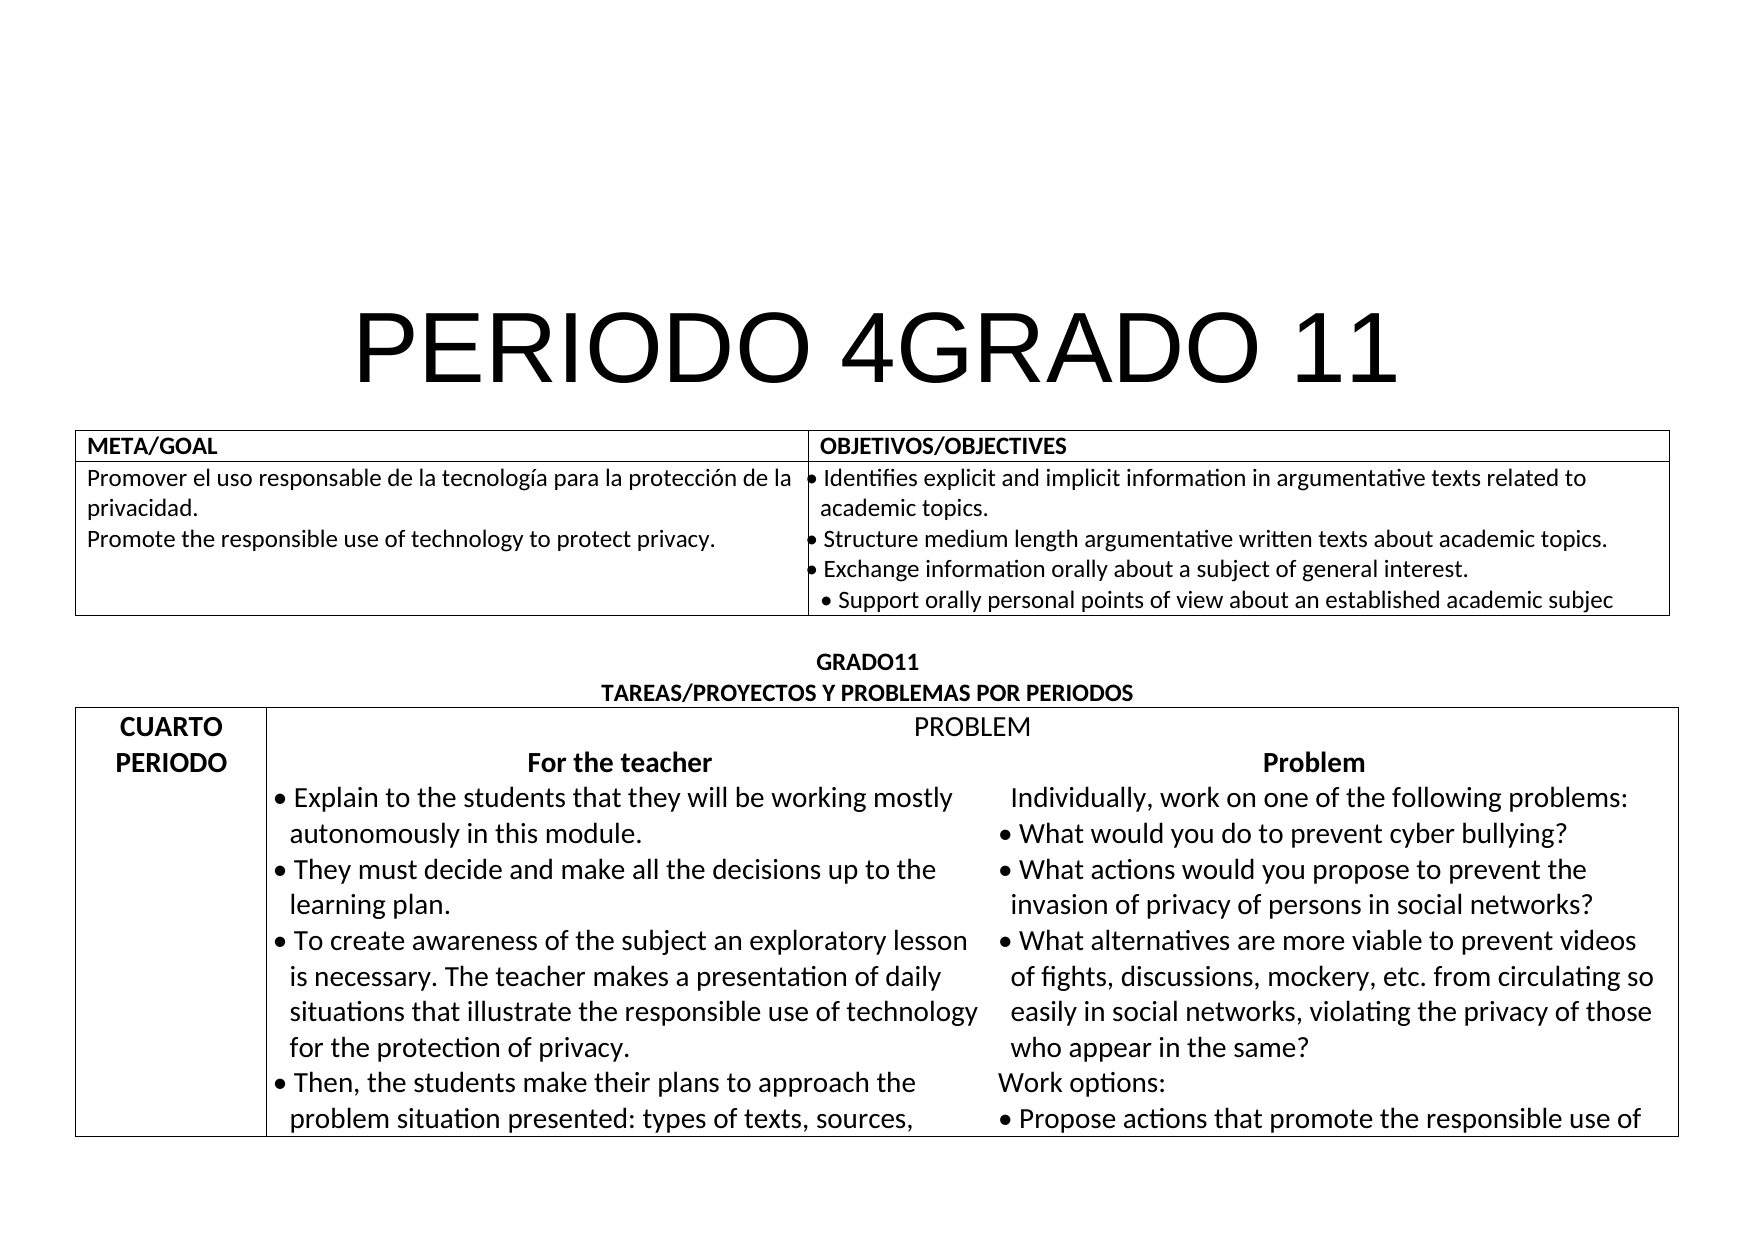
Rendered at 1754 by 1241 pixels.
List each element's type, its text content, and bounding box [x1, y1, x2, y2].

table_header [267, 708, 1678, 1136]
text PERIODO 4GRADO 11 [75, 289, 1679, 404]
table_header META/GOAL [76, 431, 808, 461]
table_header CUARTO PERIODO [76, 708, 266, 1136]
table_cell Promover el uso responsable de la tecnología para la protección de la privacidad. Promote the responsible use of technology to protect privacy. [76, 462, 808, 615]
text GRADO11 [56, 646, 1679, 677]
table_header OBJETIVOS/OBJECTIVES [809, 431, 1669, 461]
table_cell • Identifies explicit and implicit information in argumentative texts related to academic topics. • Structure medium length argumentative written texts about academic topics. • Exchange information orally about a subject of general interest. • Support orally personal points of view about an established academic subjec [809, 462, 1669, 615]
text TAREAS/PROYECTOS Y PROBLEMAS POR PERIODOS [56, 677, 1679, 707]
